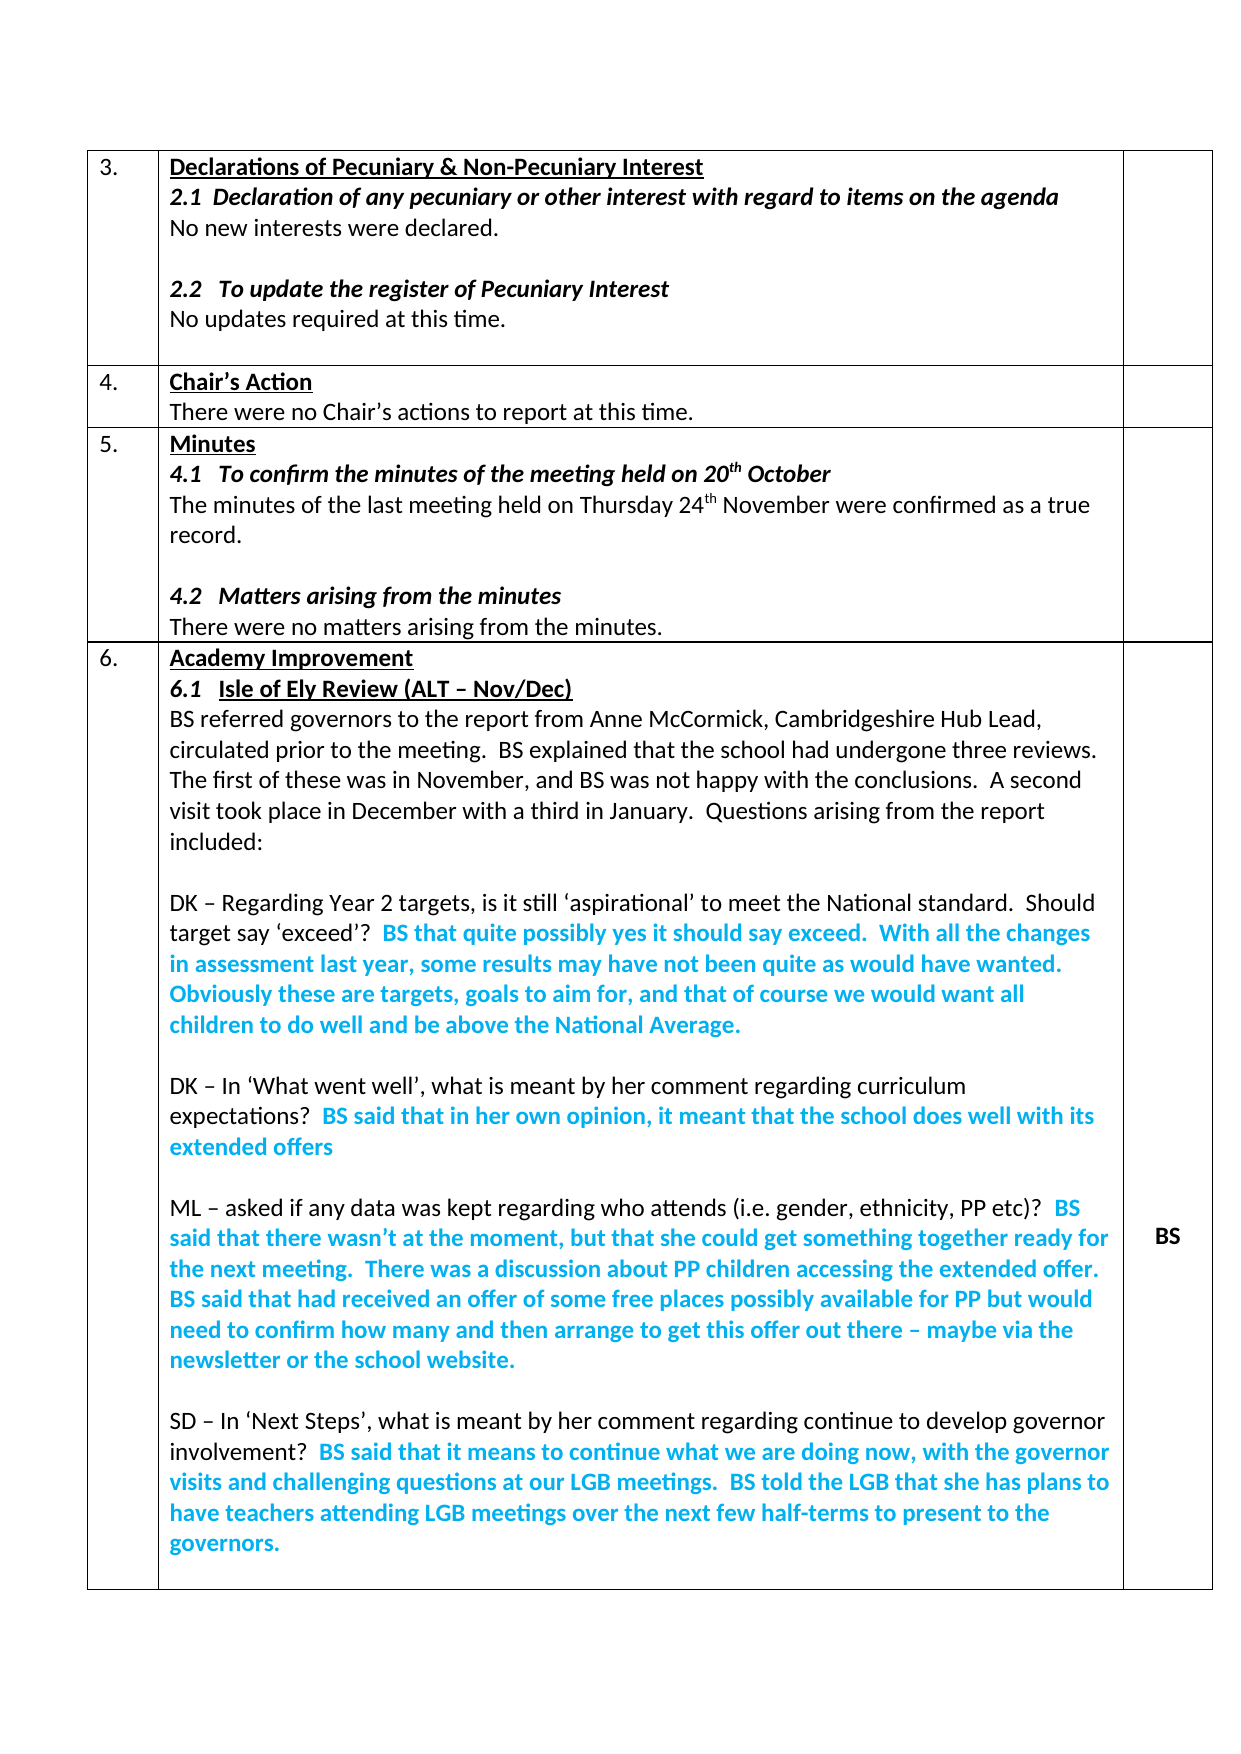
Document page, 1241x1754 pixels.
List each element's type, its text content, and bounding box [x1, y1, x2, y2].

table_cell 5. [88, 428, 158, 641]
table_cell Minutes 4.1 To confirm the minutes of the meeting held on 20th October The minutes of the last meeting held on Thursday 24th November were confirmed as a true record. 4.2 Matters arising from the minutes There were no matters arising from the minutes. [159, 428, 1123, 641]
table_cell [1124, 151, 1212, 365]
table_cell [1124, 428, 1212, 641]
table_cell Chair’s Action There were no Chair’s actions to report at this time. [159, 366, 1123, 427]
table_cell 4. [88, 366, 158, 427]
table_cell 3. [88, 151, 158, 365]
table_cell 6. [88, 643, 158, 1589]
table_cell [1124, 366, 1212, 427]
table_cell Declarations of Pecuniary & Non-Pecuniary Interest 2.1 Declaration of any pecuniary or other interest with regard to items on the agenda No new interests were declared. 2.2 To update the register of Pecuniary Interest No updates required at this time. [159, 151, 1123, 365]
table_cell BS [1124, 643, 1212, 1589]
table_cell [159, 643, 1123, 1589]
